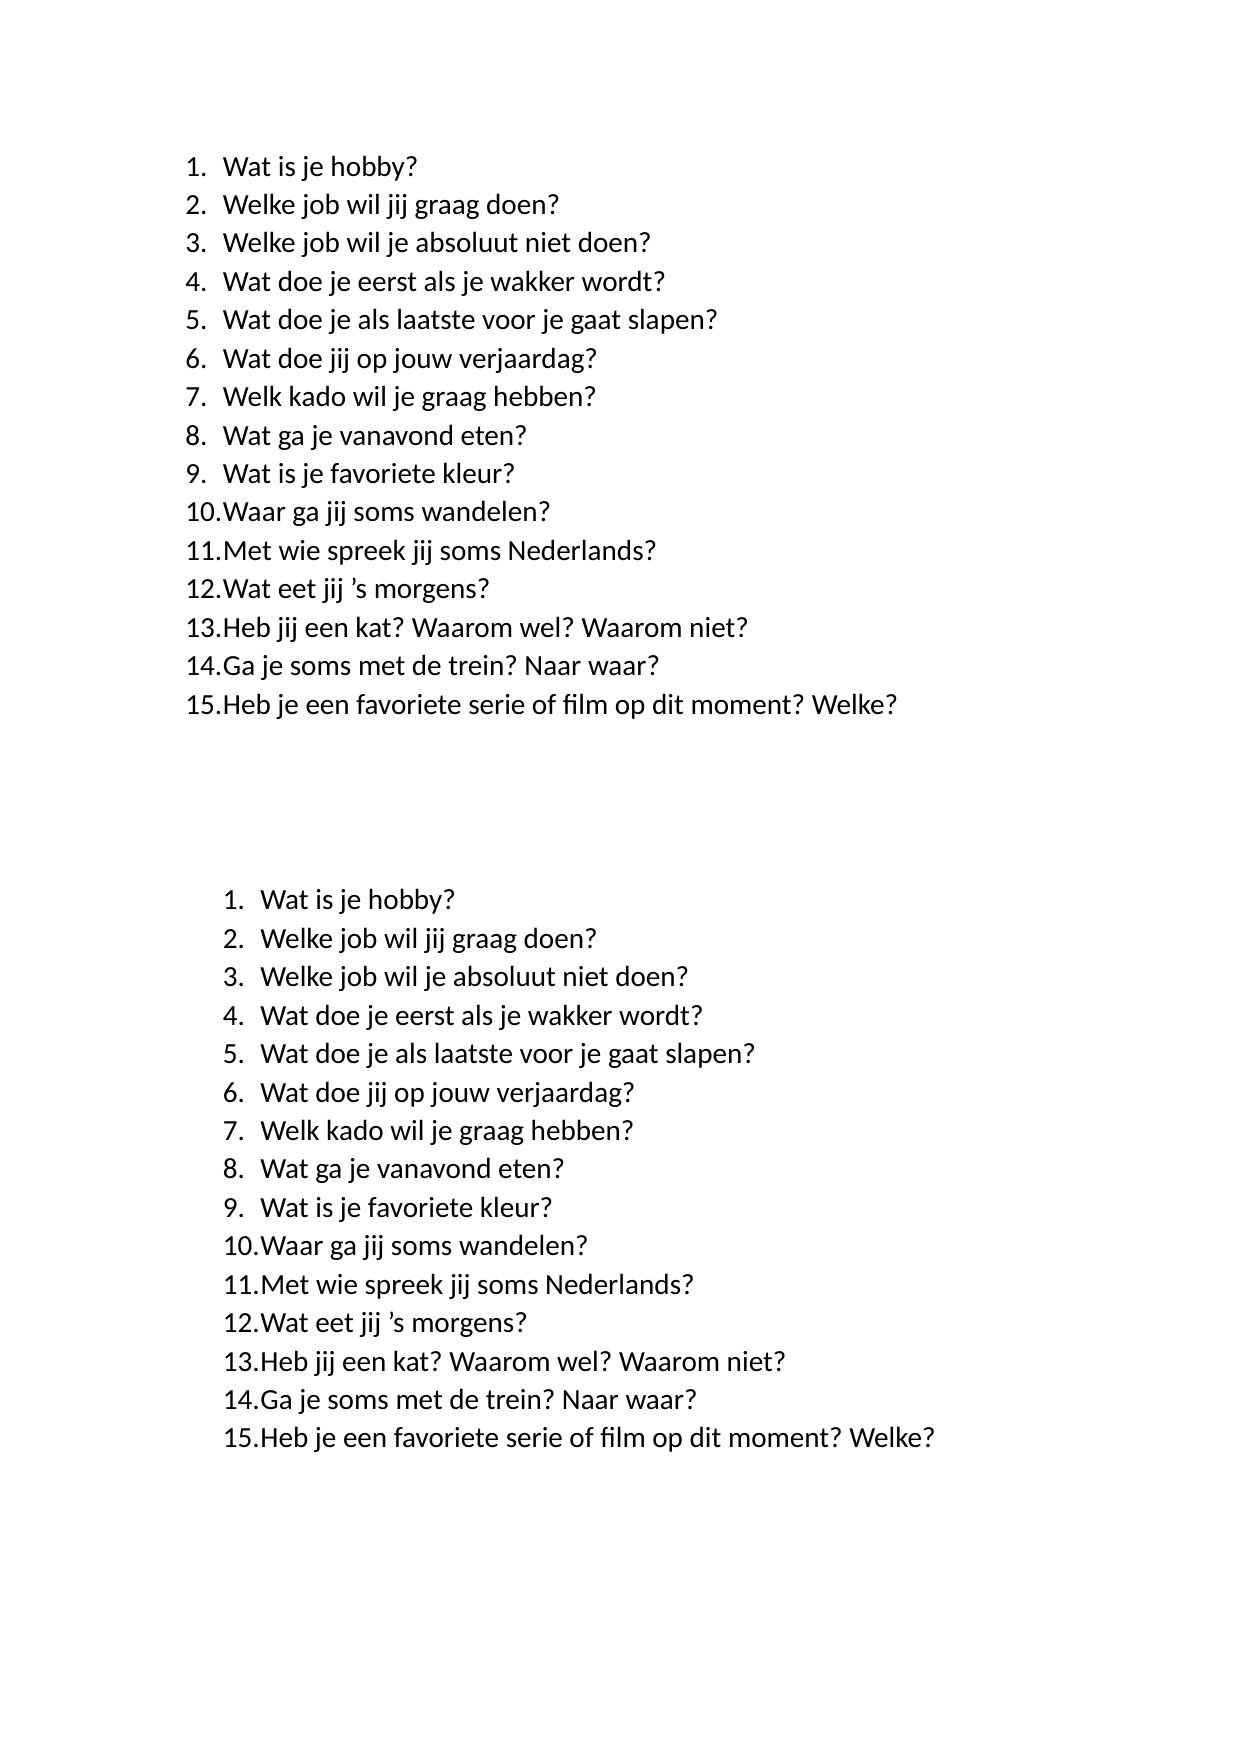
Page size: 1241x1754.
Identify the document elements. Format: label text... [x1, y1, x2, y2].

list Wat ga je vanavond eten? [185, 417, 1093, 452]
list Heb jij een kat? Waarom wel? Waarom niet? [223, 1343, 1093, 1378]
list Wat ga je vanavond eten? [223, 1151, 1093, 1186]
list Welke job wil je absoluut niet doen? [185, 224, 1093, 260]
list Welke job wil je absoluut niet doen? [223, 958, 1093, 994]
list Wat eet jij ’s morgens? [185, 570, 1093, 606]
list Welk kado wil je graag hebben? [223, 1112, 1093, 1148]
list Wat doe je als laatste voor je gaat slapen? [185, 301, 1093, 337]
list Wat doe jij op jouw verjaardag? [223, 1074, 1093, 1109]
list Wat is je hobby? [185, 148, 1093, 183]
list Ga je soms met de trein? Naar waar? [223, 1381, 1093, 1417]
list Welke job wil jij graag doen? [185, 186, 1093, 222]
list Waar ga jij soms wandelen? [223, 1227, 1093, 1263]
list Heb jij een kat? Waarom wel? Waarom niet? [185, 609, 1093, 644]
list Welk kado wil je graag hebben? [185, 378, 1093, 414]
list Ga je soms met de trein? Naar waar? [185, 647, 1093, 683]
list Wat doe je eerst als je wakker wordt? [223, 997, 1093, 1032]
list Met wie spreek jij soms Nederlands? [185, 532, 1093, 568]
list Wat doe je als laatste voor je gaat slapen? [223, 1035, 1093, 1071]
list Met wie spreek jij soms Nederlands? [223, 1266, 1093, 1301]
list Heb je een favoriete serie of film op dit moment? Welke? [223, 1419, 1093, 1455]
list Wat is je favoriete kleur? [223, 1189, 1093, 1224]
list Wat doe jij op jouw verjaardag? [185, 340, 1093, 375]
list Wat eet jij ’s morgens? [223, 1304, 1093, 1340]
list Wat doe je eerst als je wakker wordt? [185, 263, 1093, 298]
list Wat is je favoriete kleur? [185, 455, 1093, 491]
list Wat is je hobby? [223, 881, 1093, 917]
list Welke job wil jij graag doen? [223, 920, 1093, 956]
list Heb je een favoriete serie of film op dit moment? Welke? [185, 686, 1093, 721]
list Waar ga jij soms wandelen? [185, 493, 1093, 529]
